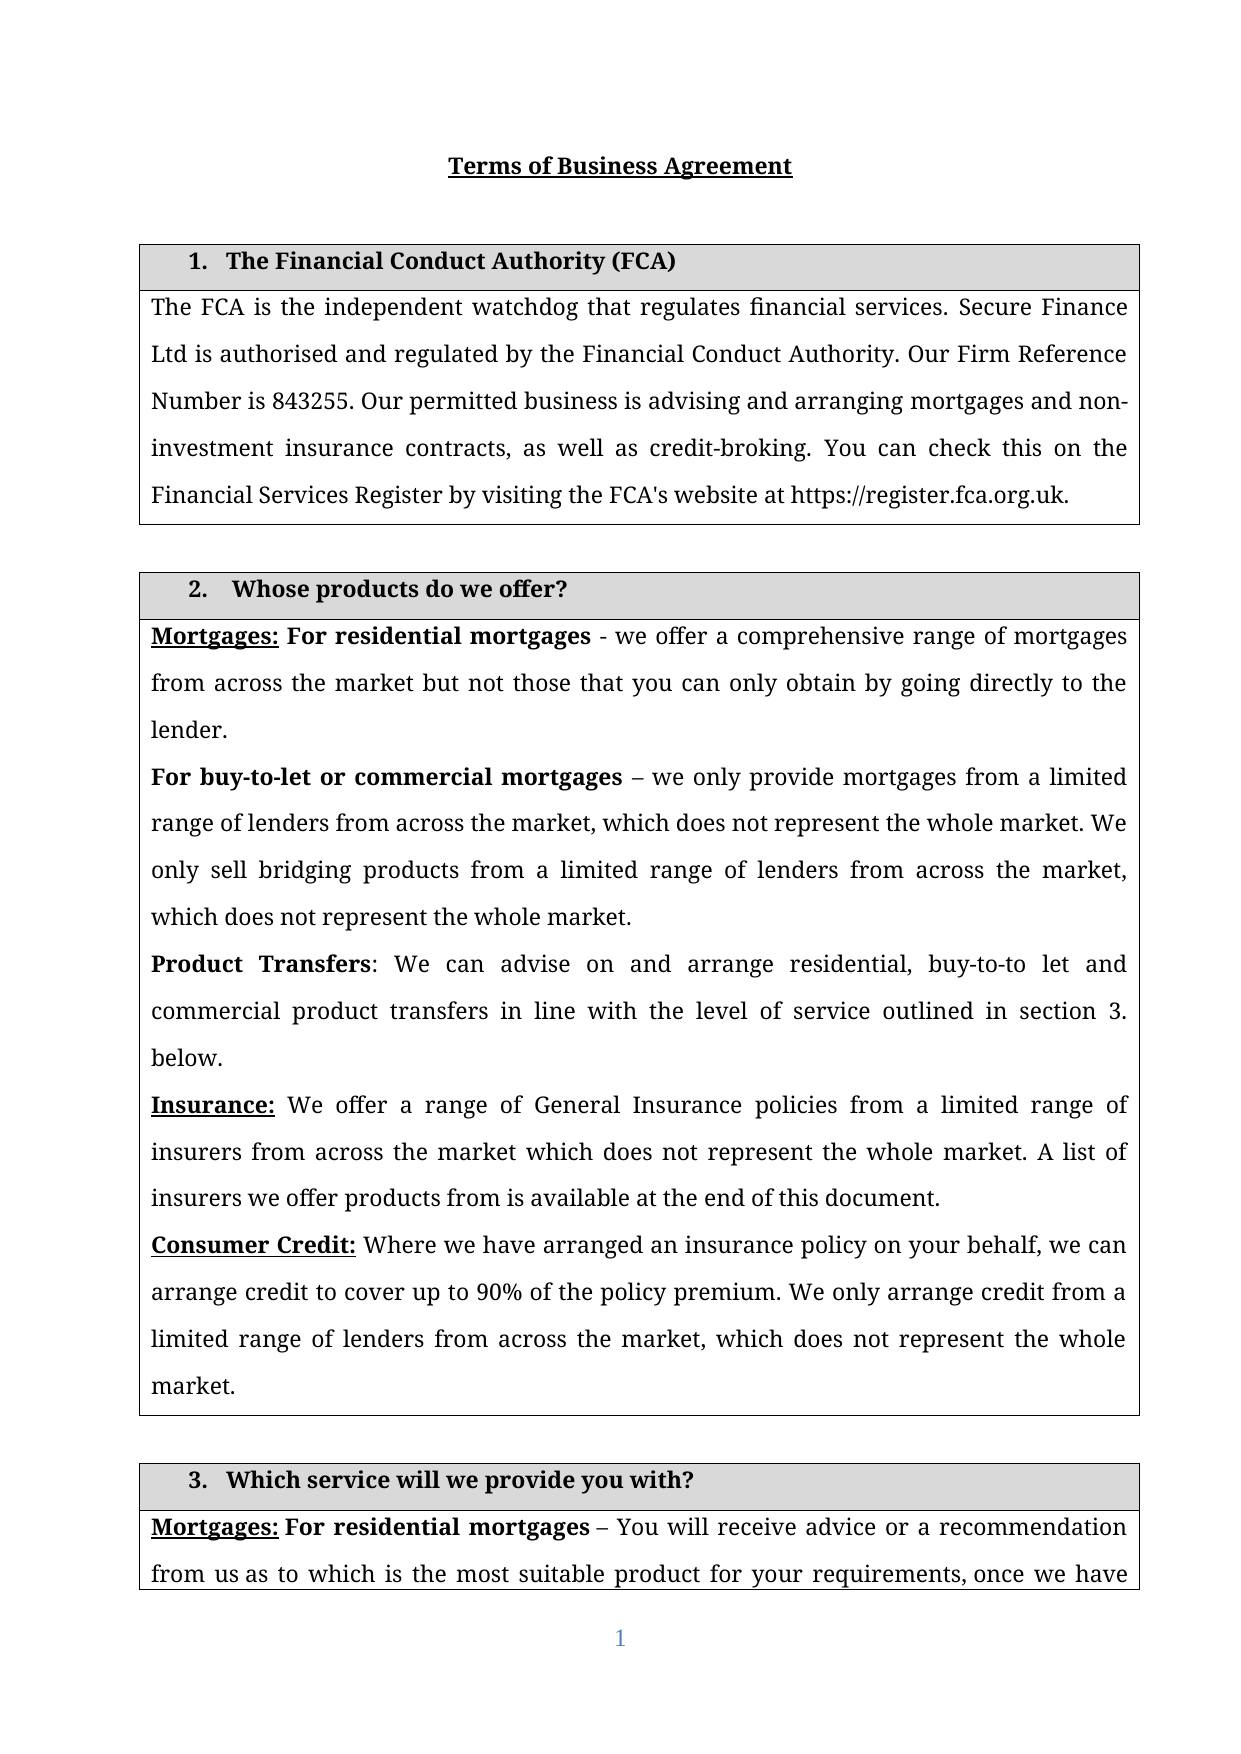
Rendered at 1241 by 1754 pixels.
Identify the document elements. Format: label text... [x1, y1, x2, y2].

table_header Whose products do we offer? [140, 573, 1139, 619]
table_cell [140, 1511, 1139, 1589]
table_cell Mortgages: For residential mortgages - we offer a comprehensive range of mortgages from across the market but not those that you can only obtain by going directly to the lender. For buy-to-let or commercial mortgages – we only provide mortgages from a limited range of lenders from across the market, which does not represent the whole market. We only sell bridging products from a limited range of lenders from across the market, which does not represent the whole market. Product Transfers: We can advise on and arrange residential, buy-to-to let and commercial product transfers in line with the level of service outlined in section 3. below. Insurance: We offer a range of General Insurance policies from a limited range of insurers from across the market which does not represent the whole market. A list of insurers we offer products from is available at the end of this document. Consumer Credit: Where we have arranged an insurance policy on your behalf, we can arrange credit to cover up to 90% of the policy premium. We only arrange credit from a limited range of lenders from across the market, which does not represent the whole market. [140, 620, 1139, 1415]
table_header The Financial Conduct Authority (FCA) [140, 245, 1139, 290]
table_header Which service will we provide you with? [140, 1464, 1139, 1510]
table_cell The FCA is the independent watchdog that regulates financial services. Secure Finance Ltd is authorised and regulated by the Financial Conduct Authority. Our Firm Reference Number is 843255. Our permitted business is advising and arranging mortgages and non-investment insurance contracts, as well as credit-broking. You can check this on the Financial Services Register by visiting the FCA's website at https://register.fca.org.uk. [140, 291, 1139, 524]
text Terms of Business Agreement [150, 150, 1090, 181]
